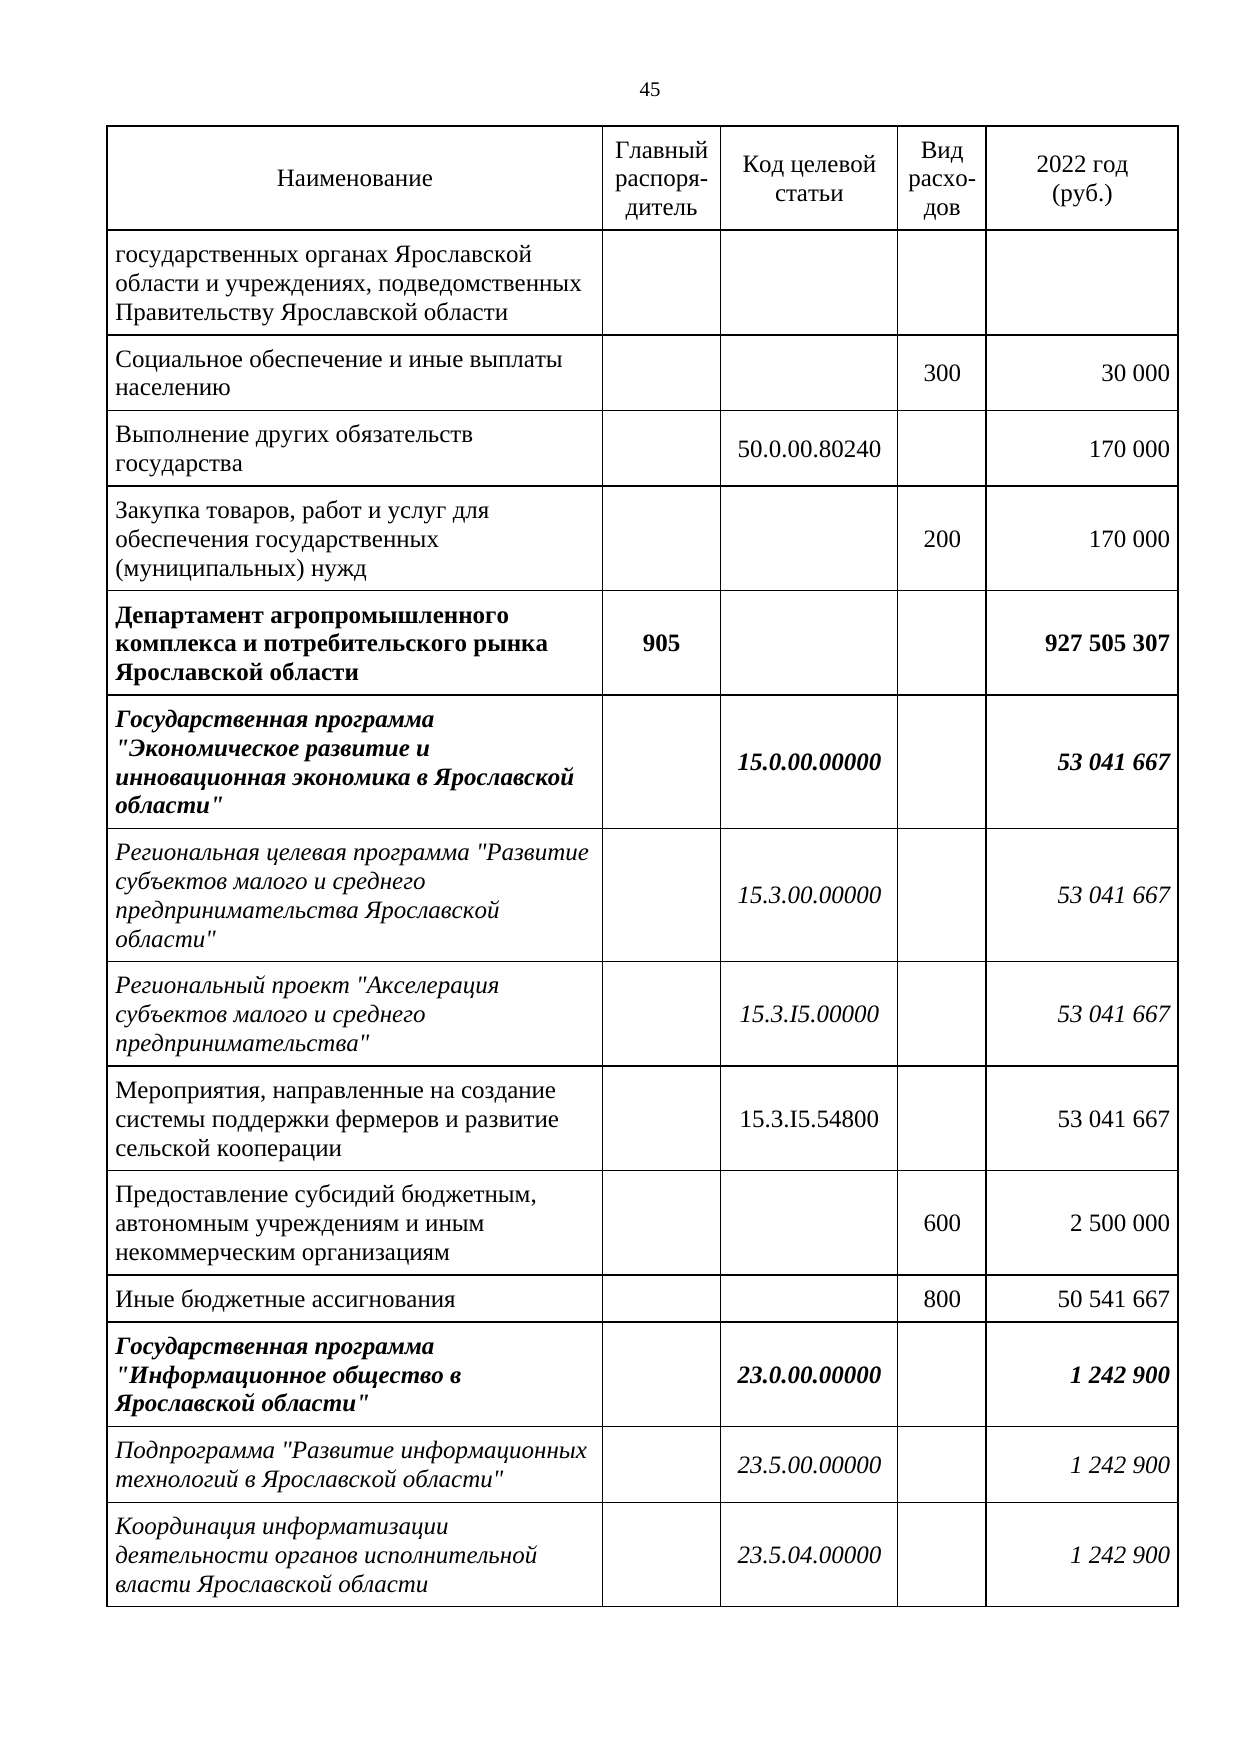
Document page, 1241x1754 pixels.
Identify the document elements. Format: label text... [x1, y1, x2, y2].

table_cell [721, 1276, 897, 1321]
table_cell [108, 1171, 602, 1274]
table_header Код целевой статьи [721, 127, 897, 229]
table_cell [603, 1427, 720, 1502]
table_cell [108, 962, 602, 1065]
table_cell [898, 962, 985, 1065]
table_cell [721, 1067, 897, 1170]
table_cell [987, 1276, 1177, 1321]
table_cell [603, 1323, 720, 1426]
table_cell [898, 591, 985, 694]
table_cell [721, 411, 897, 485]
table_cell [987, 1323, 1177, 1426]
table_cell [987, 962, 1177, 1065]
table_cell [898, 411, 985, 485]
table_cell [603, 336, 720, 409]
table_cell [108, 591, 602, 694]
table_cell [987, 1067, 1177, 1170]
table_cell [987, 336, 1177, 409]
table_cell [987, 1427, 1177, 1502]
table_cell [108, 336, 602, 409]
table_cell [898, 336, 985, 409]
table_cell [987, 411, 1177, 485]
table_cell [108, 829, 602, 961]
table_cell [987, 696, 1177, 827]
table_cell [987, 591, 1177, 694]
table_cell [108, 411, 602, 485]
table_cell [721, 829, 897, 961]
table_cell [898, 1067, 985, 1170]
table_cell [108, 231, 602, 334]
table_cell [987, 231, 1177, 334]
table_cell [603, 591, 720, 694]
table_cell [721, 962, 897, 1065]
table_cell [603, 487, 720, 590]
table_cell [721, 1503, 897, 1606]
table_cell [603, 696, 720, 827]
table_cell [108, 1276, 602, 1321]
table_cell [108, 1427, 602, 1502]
table_header 2022 год (руб.) [987, 127, 1177, 229]
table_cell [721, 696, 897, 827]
table_header Наименование [108, 127, 602, 229]
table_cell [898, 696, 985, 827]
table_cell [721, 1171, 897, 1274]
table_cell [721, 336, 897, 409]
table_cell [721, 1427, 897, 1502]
table_header Главный распоря-дитель [603, 127, 720, 229]
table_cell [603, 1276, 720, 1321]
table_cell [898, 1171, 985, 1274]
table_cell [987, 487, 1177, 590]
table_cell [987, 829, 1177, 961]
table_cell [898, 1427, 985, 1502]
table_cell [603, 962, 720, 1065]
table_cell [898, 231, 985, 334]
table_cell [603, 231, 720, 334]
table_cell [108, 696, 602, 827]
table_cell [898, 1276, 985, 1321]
table_header Вид расхо-дов [898, 127, 985, 229]
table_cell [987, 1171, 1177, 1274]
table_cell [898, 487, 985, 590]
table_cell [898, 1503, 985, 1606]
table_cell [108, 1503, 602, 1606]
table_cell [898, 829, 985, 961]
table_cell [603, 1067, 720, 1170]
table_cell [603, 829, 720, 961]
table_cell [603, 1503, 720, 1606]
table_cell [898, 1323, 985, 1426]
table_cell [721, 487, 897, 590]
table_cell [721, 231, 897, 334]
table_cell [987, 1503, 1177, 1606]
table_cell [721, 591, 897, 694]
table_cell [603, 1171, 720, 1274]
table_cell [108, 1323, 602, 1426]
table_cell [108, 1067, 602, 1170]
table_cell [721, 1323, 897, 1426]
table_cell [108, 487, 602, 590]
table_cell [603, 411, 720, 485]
